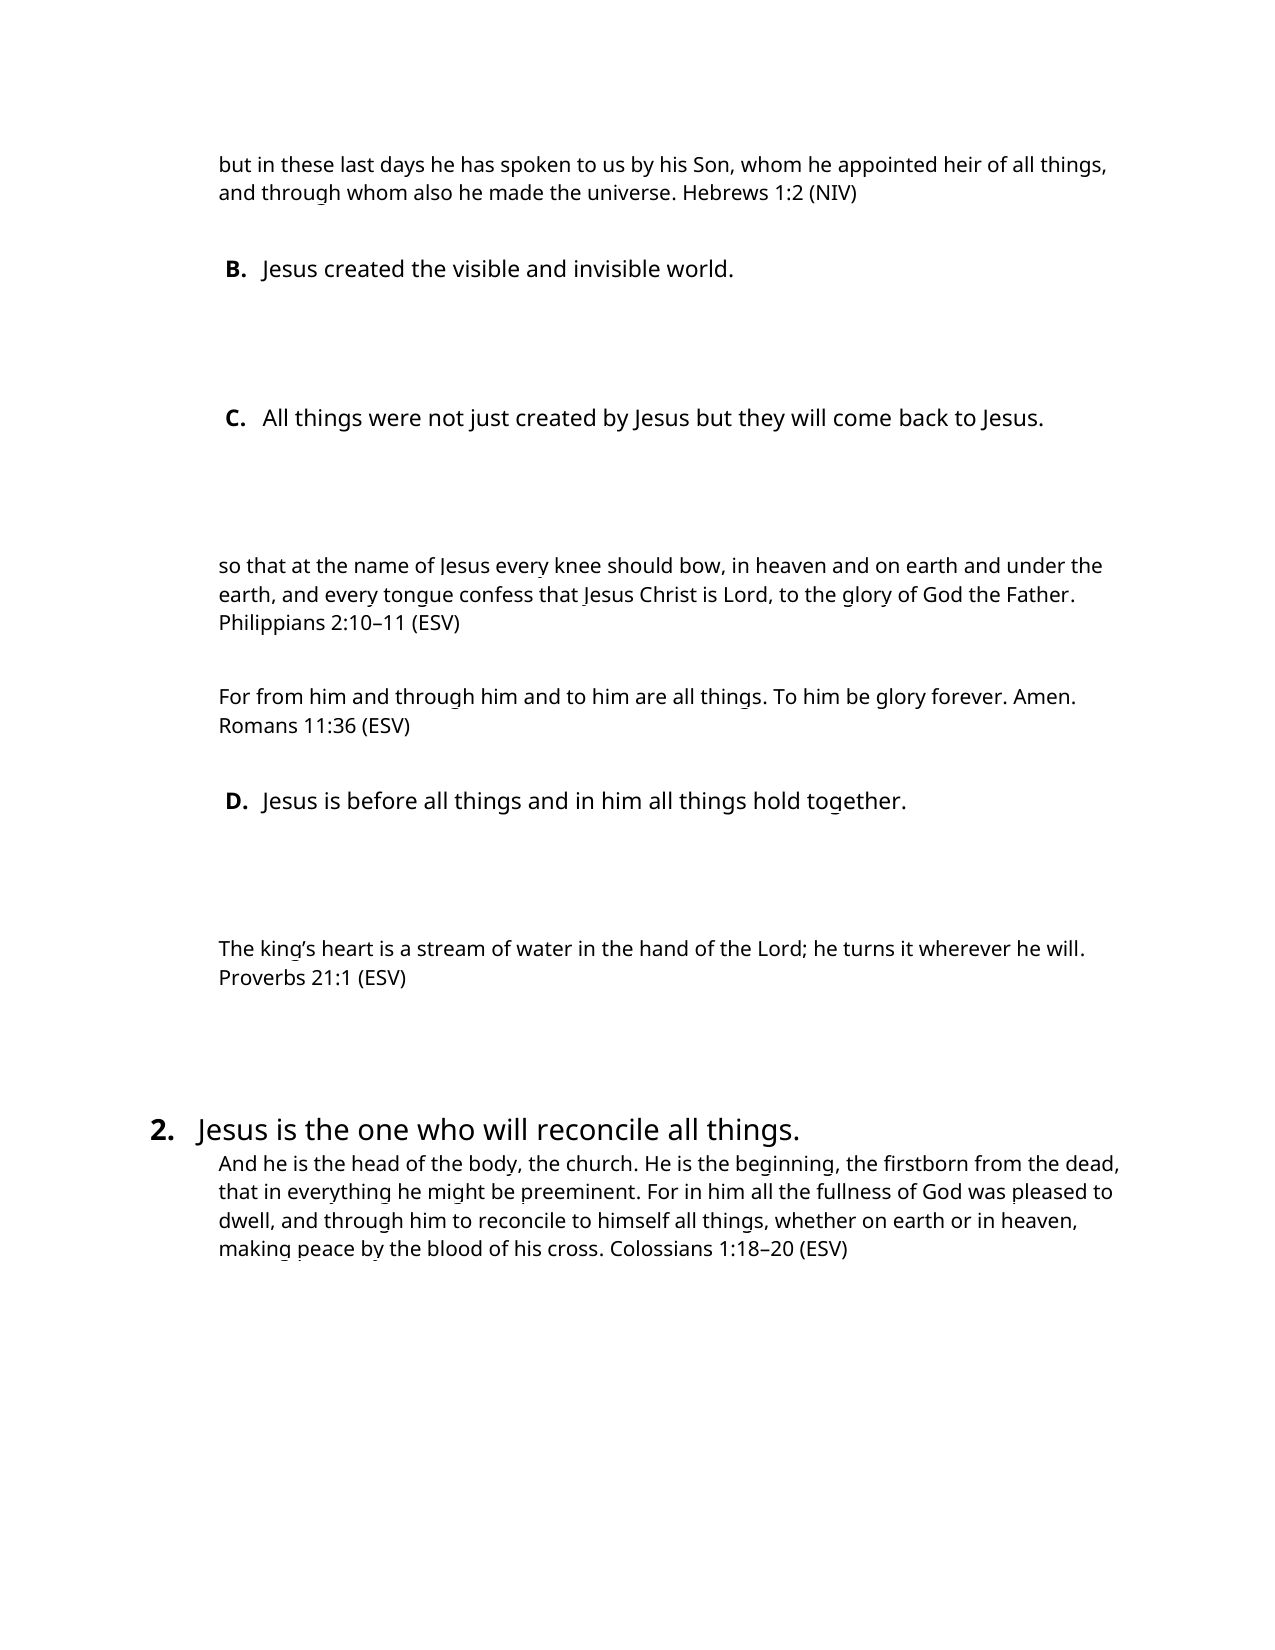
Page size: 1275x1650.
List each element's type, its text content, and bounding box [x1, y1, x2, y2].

list Jesus is the one who will reconcile all things. [150, 1109, 1125, 1149]
list All things were not just created by Jesus but they will come back to Jesus. [225, 402, 1125, 433]
text but in these last days he has spoken to us by his Son, whom he appointed heir of all things, and through whom also he made the universe. Hebrews 1:2 (NIV) [218, 150, 1125, 207]
list Jesus created the visible and invisible world. [225, 253, 1125, 284]
text And he is the head of the body, the church. He is the beginning, the firstborn from the dead, that in everything he might be preeminent. For in him all the fullness of God was pleased to dwell, and through him to reconcile to himself all things, whether on earth or in heaven, making peace by the blood of his cross. Colossians 1:18–20 (ESV) [218, 1149, 1125, 1263]
text The king’s heart is a stream of water in the hand of the Lord; he turns it wherever he will. Proverbs 21:1 (ESV) [218, 934, 1125, 991]
text For from him and through him and to him are all things. To him be glory forever. Amen. Romans 11:36 (ESV) [218, 682, 1125, 739]
list Jesus is before all things and in him all things hold together. [225, 785, 1125, 816]
text so that at the name of Jesus every knee should bow, in heaven and on earth and under the earth, and every tongue confess that Jesus Christ is Lord, to the glory of God the Father. Philippians 2:10–11 (ESV) [218, 551, 1125, 637]
